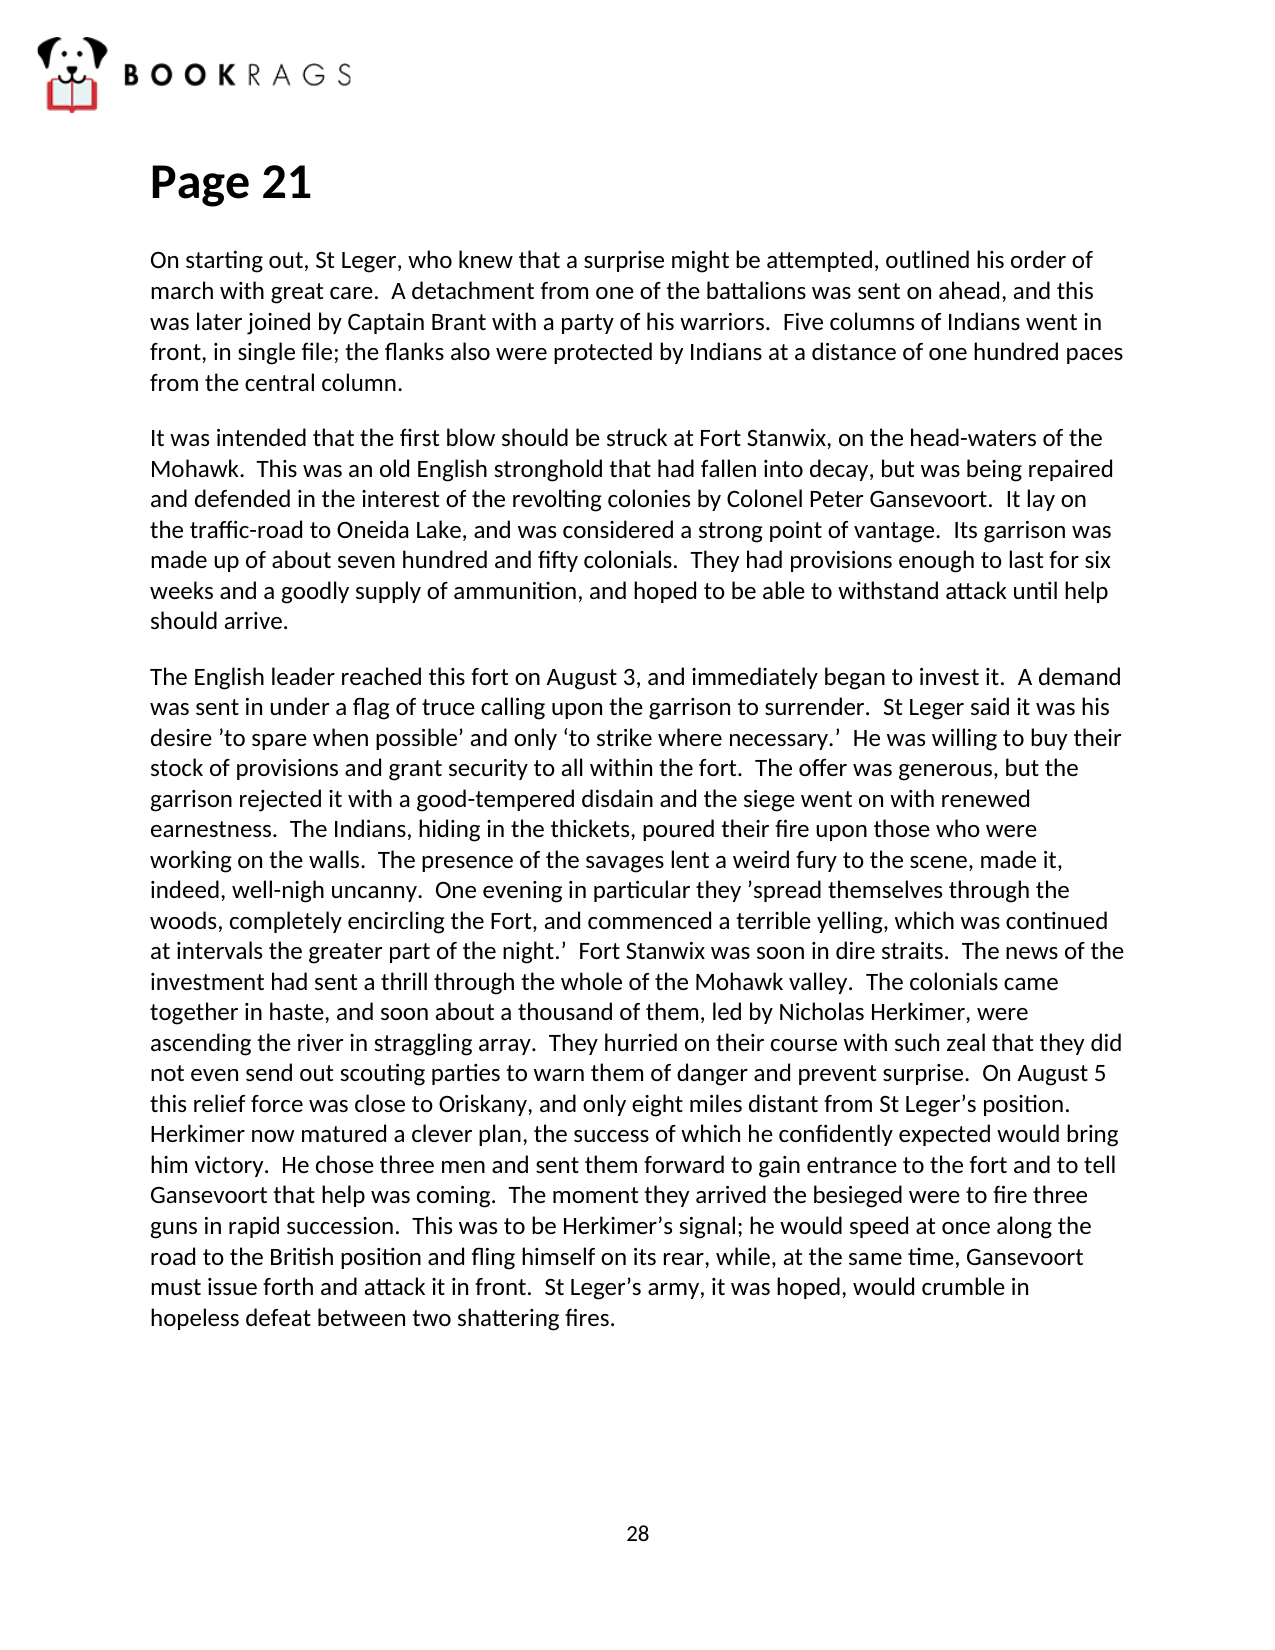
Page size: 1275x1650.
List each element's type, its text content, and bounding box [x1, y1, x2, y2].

picture [37, 37, 351, 113]
text Page 21 [150, 150, 1125, 211]
text On starting out, St Leger, who knew that a surprise might be attempted, outlined his order of march with great care. A detachment from one of the battalions was sent on ahead, and this was later joined by Captain Brant with a party of his warriors. Five columns of Indians went in front, in single file; the flanks also were protected by Indians at a distance of one hundred paces from the central column. [150, 244, 1125, 397]
text The English leader reached this fort on August 3, and immediately began to invest it. A demand was sent in under a flag of truce calling upon the garrison to surrender. St Leger said it was his desire ’to spare when possible’ and only ‘to strike where necessary.’ He was willing to buy their stock of provisions and grant security to all within the fort. The offer was generous, but the garrison rejected it with a good-tempered disdain and the siege went on with renewed earnestness. The Indians, hiding in the thickets, poured their fire upon those who were working on the walls. The presence of the savages lent a weird fury to the scene, made it, indeed, well-nigh uncanny. One evening in particular they ’spread themselves through the woods, completely encircling the Fort, and commenced a terrible yelling, which was continued at intervals the greater part of the night.’ Fort Stanwix was soon in dire straits. The news of the investment had sent a thrill through the whole of the Mohawk valley. The colonials came together in haste, and soon about a thousand of them, led by Nicholas Herkimer, were ascending the river in straggling array. They hurried on their course with such zeal that they did not even send out scouting parties to warn them of danger and prevent surprise. On August 5 this relief force was close to Oriskany, and only eight miles distant from St Leger’s position. Herkimer now matured a clever plan, the success of which he confidently expected would bring him victory. He chose three men and sent them forward to gain entrance to the fort and to tell Gansevoort that help was coming. The moment they arrived the besieged were to fire three guns in rapid succession. This was to be Herkimer’s signal; he would speed at once along the road to the British position and fling himself on its rear, while, at the same time, Gansevoort must issue forth and attack it in front. St Leger’s army, it was hoped, would crumble in hopeless defeat between two shattering fires. [150, 661, 1125, 1332]
text It was intended that the first blow should be struck at Fort Stanwix, on the head-waters of the Mohawk. This was an old English stronghold that had fallen into decay, but was being repaired and defended in the interest of the revolting colonies by Colonel Peter Gansevoort. It lay on the traffic-road to Oneida Lake, and was considered a strong point of vantage. Its garrison was made up of about seven hundred and fifty colonials. They had provisions enough to last for six weeks and a goodly supply of ammunition, and hoped to be able to withstand attack until help should arrive. [150, 422, 1125, 636]
